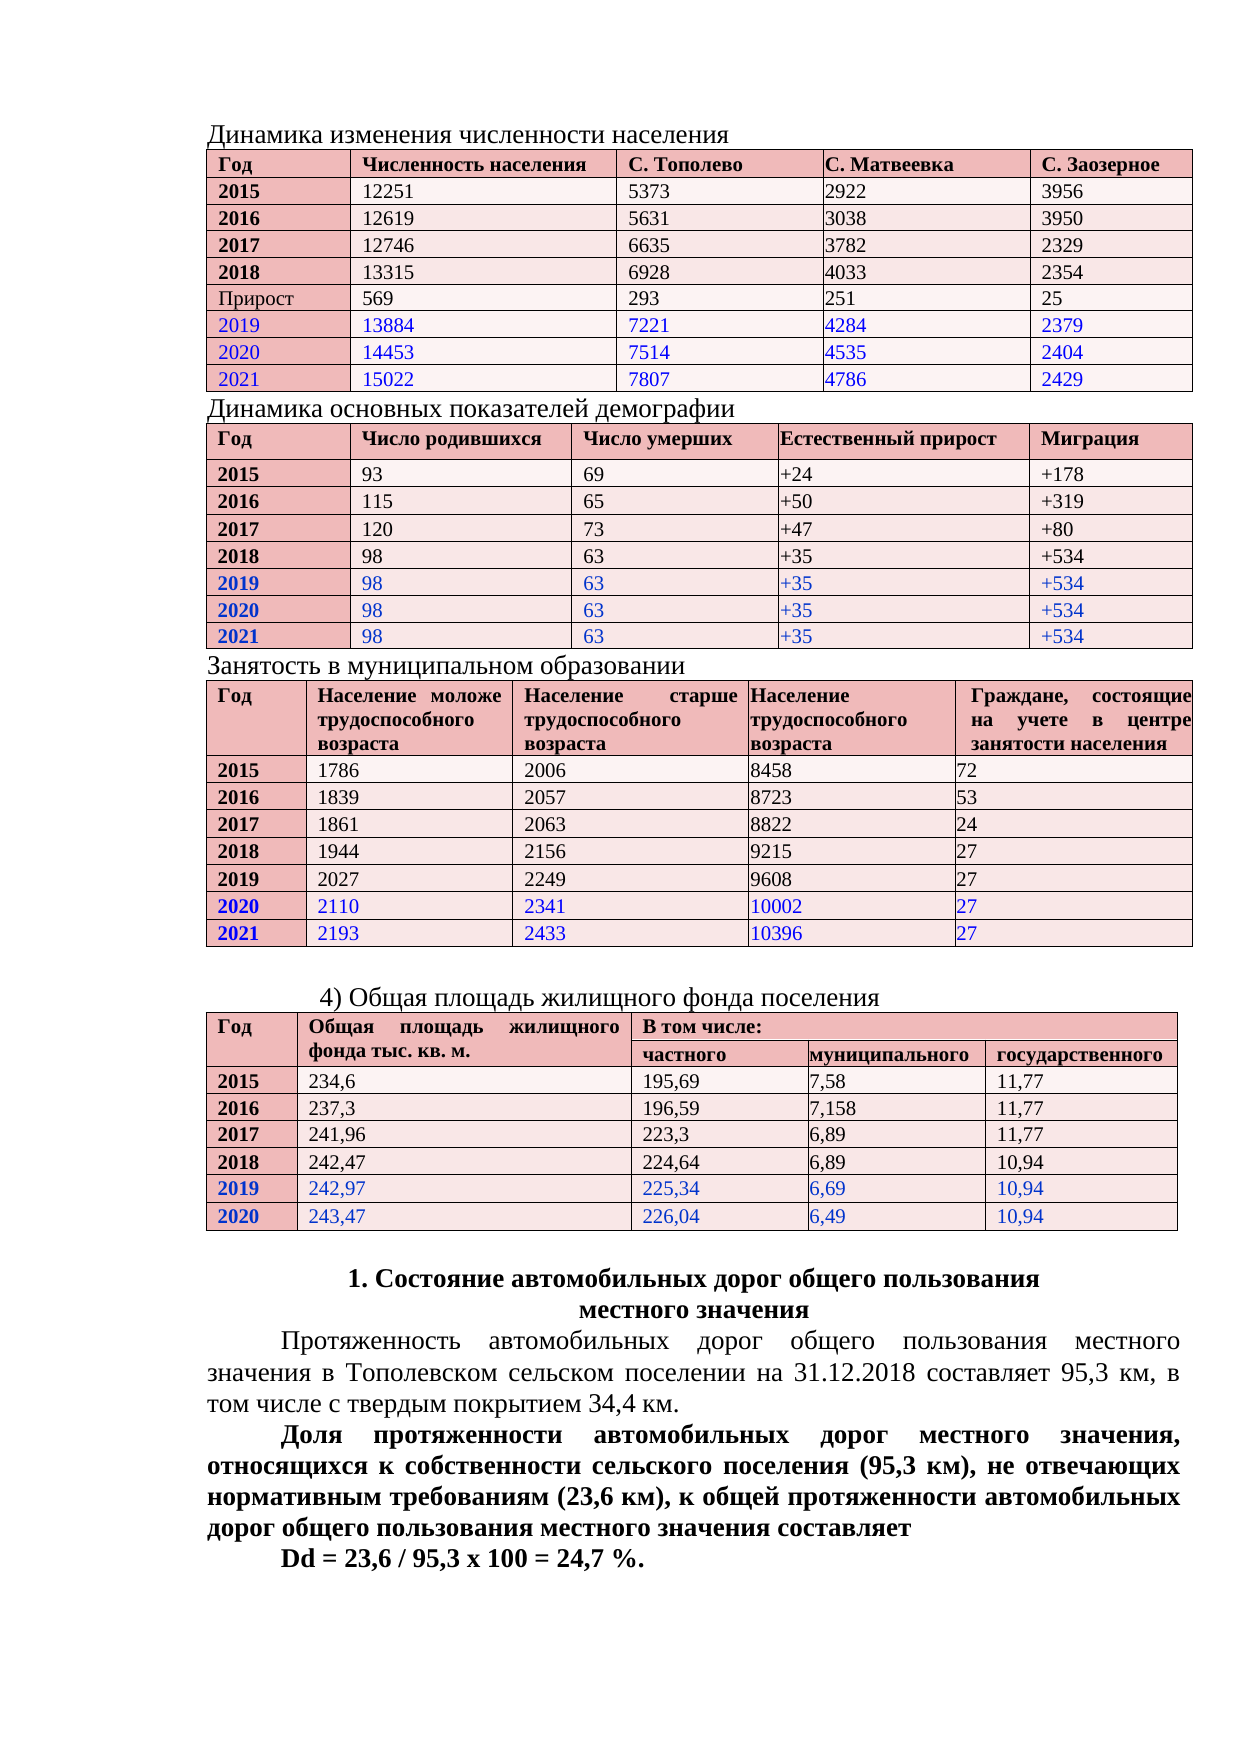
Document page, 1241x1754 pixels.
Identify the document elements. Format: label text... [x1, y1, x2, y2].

table_cell 242,97 [298, 1175, 631, 1202]
table_cell 2019 [207, 569, 350, 595]
table_cell +35 [779, 623, 1029, 648]
table_cell 2020 [207, 338, 350, 364]
table_cell 2063 [513, 810, 748, 837]
table_cell 12251 [351, 178, 616, 204]
table_cell 226,04 [632, 1203, 808, 1230]
table_cell 2110 [307, 892, 512, 919]
table_header Год [207, 1013, 297, 1066]
table_cell 27 [956, 892, 1192, 919]
table_header Население старше трудоспособного возраста [513, 681, 748, 755]
table_cell 6,69 [809, 1175, 985, 1202]
table_cell 3782 [824, 231, 1030, 257]
text 4) Общая площадь жилищного фонда поселения [207, 981, 1181, 1012]
table_cell 234,6 [298, 1067, 631, 1093]
table_cell +534 [1030, 596, 1192, 622]
table_cell 569 [351, 285, 616, 310]
table_cell 11,77 [986, 1094, 1177, 1120]
table_cell 2016 [207, 487, 350, 514]
table_cell 63 [572, 542, 778, 568]
table_cell 1861 [307, 810, 512, 837]
table_header Численность населения [351, 150, 616, 177]
table_cell 293 [617, 285, 823, 310]
table_cell 1839 [307, 783, 512, 809]
table_cell +80 [1030, 515, 1192, 541]
table_cell +319 [1030, 487, 1192, 514]
text Dd = 23,6 / 95,3 х 100 = 24,7 %. [207, 1542, 1181, 1574]
table_cell 237,3 [298, 1094, 631, 1120]
text Занятость в муниципальном образовании [207, 649, 1181, 680]
text Динамика основных показателей демографии [207, 392, 1181, 423]
table_cell +35 [779, 596, 1029, 622]
table_cell государственного [986, 1041, 1177, 1066]
table_cell 2193 [307, 920, 512, 946]
table_cell 2379 [1031, 311, 1192, 337]
table_cell 2018 [207, 838, 306, 864]
table_cell 7514 [617, 338, 823, 364]
table_cell 2019 [207, 1175, 297, 1202]
table_cell 6928 [617, 258, 823, 284]
table_cell 10,94 [986, 1148, 1177, 1174]
table_cell +35 [779, 569, 1029, 595]
table_cell 14453 [351, 338, 616, 364]
text Динамика изменения численности населения [207, 118, 1181, 149]
table_header Год [207, 681, 306, 755]
table_cell 7807 [617, 365, 823, 391]
table_cell 2018 [207, 542, 350, 568]
table_cell 2019 [207, 865, 306, 891]
table_cell 7,58 [809, 1067, 985, 1093]
table_cell 72 [956, 756, 1192, 782]
table_cell 7,158 [809, 1094, 985, 1120]
table_cell 6,89 [809, 1121, 985, 1147]
table_cell частного [632, 1041, 808, 1066]
table_cell 9215 [749, 838, 955, 864]
table_cell 225,34 [632, 1175, 808, 1202]
table_cell 15022 [351, 365, 616, 391]
table_cell 251 [824, 285, 1030, 310]
table_cell 65 [572, 487, 778, 514]
table_header Число умерших [572, 424, 778, 459]
table_cell 12746 [351, 231, 616, 257]
table_cell 2019 [207, 311, 350, 337]
table_cell 69 [572, 460, 778, 486]
table_cell 13315 [351, 258, 616, 284]
table_header Год [207, 424, 350, 459]
table_cell 7221 [617, 311, 823, 337]
table_cell 2020 [207, 1203, 297, 1230]
table_cell 2017 [207, 231, 350, 257]
table_cell 4535 [824, 338, 1030, 364]
table_cell 2922 [824, 178, 1030, 204]
table_cell 6,89 [809, 1148, 985, 1174]
table_cell 4033 [824, 258, 1030, 284]
table_header В том числе: [632, 1013, 1177, 1039]
table_cell 10,94 [986, 1203, 1177, 1230]
table_cell 25 [1031, 285, 1192, 310]
table_cell 27 [956, 920, 1192, 946]
table_cell Прирост [207, 285, 350, 310]
table_cell +24 [779, 460, 1029, 486]
table_cell 2341 [513, 892, 748, 919]
table_cell 93 [351, 460, 571, 486]
table_cell 1786 [307, 756, 512, 782]
table_cell 242,47 [298, 1148, 631, 1174]
table_cell +534 [1030, 569, 1192, 595]
table_cell +47 [779, 515, 1029, 541]
table_header Население трудоспособного возраста [749, 681, 955, 755]
list 1. Состояние автомобильных дорог общего пользования [207, 1262, 1181, 1293]
table_cell 243,47 [298, 1203, 631, 1230]
table_cell 8822 [749, 810, 955, 837]
table_cell 11,77 [986, 1121, 1177, 1147]
table_header Граждане, состоящие на учете в центре занятости населения [956, 681, 1192, 755]
table_cell 2354 [1031, 258, 1192, 284]
table_cell 27 [956, 838, 1192, 864]
table_header Естественный прирост [779, 424, 1029, 459]
table_cell 3956 [1031, 178, 1192, 204]
table_cell 63 [572, 569, 778, 595]
table_cell 2021 [207, 920, 306, 946]
table_cell +178 [1030, 460, 1192, 486]
table_cell 6,49 [809, 1203, 985, 1230]
table_header Число родившихся [351, 424, 571, 459]
table_cell 2018 [207, 1148, 297, 1174]
table_cell +35 [779, 542, 1029, 568]
table_cell 4786 [824, 365, 1030, 391]
table_cell 9608 [749, 865, 955, 891]
table_cell 10396 [749, 920, 955, 946]
table_cell 10002 [749, 892, 955, 919]
table_cell 115 [351, 487, 571, 514]
table_cell 2156 [513, 838, 748, 864]
table_header Население моложе трудоспособного возраста [307, 681, 512, 755]
table_cell 224,64 [632, 1148, 808, 1174]
table_header С. Тополево [617, 150, 823, 177]
table_cell 11,77 [986, 1067, 1177, 1093]
table_cell 2021 [207, 623, 350, 648]
table_cell 195,69 [632, 1067, 808, 1093]
table_cell 2404 [1031, 338, 1192, 364]
table_cell 5373 [617, 178, 823, 204]
table_cell 2249 [513, 865, 748, 891]
table_cell 2433 [513, 920, 748, 946]
table_cell 2016 [207, 1094, 297, 1120]
table_cell 2016 [207, 205, 350, 230]
table_cell 2016 [207, 783, 306, 809]
table_cell 2015 [207, 1067, 297, 1093]
table_cell 3950 [1031, 205, 1192, 230]
table_cell 2429 [1031, 365, 1192, 391]
text Протяженность автомобильных дорог общего пользования местного значения в Тополевском сельском поселении на 31.12.2018 составляет 95,3 км, в том числе с твердым покрытием 34,4 км. [207, 1324, 1181, 1418]
table_cell 98 [351, 569, 571, 595]
table_cell 98 [351, 596, 571, 622]
table_cell 241,96 [298, 1121, 631, 1147]
table_cell 2018 [207, 258, 350, 284]
table_header С. Заозерное [1031, 150, 1192, 177]
table_cell 2017 [207, 515, 350, 541]
table_cell 2017 [207, 810, 306, 837]
table_header Год [207, 150, 350, 177]
table_cell 1944 [307, 838, 512, 864]
table_cell 2006 [513, 756, 748, 782]
table_cell 196,59 [632, 1094, 808, 1120]
table_cell 2020 [207, 596, 350, 622]
table_cell 2017 [207, 1121, 297, 1147]
list местного значения [207, 1293, 1181, 1324]
table_header С. Матвеевка [824, 150, 1030, 177]
table_cell 63 [572, 623, 778, 648]
table_cell 73 [572, 515, 778, 541]
table_cell 2015 [207, 178, 350, 204]
table_cell 2015 [207, 460, 350, 486]
table_cell 5631 [617, 205, 823, 230]
table_cell +534 [1030, 623, 1192, 648]
table_cell 2015 [207, 756, 306, 782]
table_cell 8458 [749, 756, 955, 782]
table_cell 2329 [1031, 231, 1192, 257]
table_cell 3038 [824, 205, 1030, 230]
table_header Общая площадь жилищного фонда тыс. кв. м. [298, 1013, 631, 1066]
table_cell 6635 [617, 231, 823, 257]
table_cell 223,3 [632, 1121, 808, 1147]
table_cell 4284 [824, 311, 1030, 337]
table_cell +534 [1030, 542, 1192, 568]
table_header Миграция [1030, 424, 1192, 459]
table_cell +50 [779, 487, 1029, 514]
table_cell 120 [351, 515, 571, 541]
table_cell 2020 [207, 892, 306, 919]
table_cell 98 [351, 623, 571, 648]
table_cell 27 [956, 865, 1192, 891]
table_cell 24 [956, 810, 1192, 837]
table_cell муниципального [809, 1041, 985, 1066]
table_cell 98 [351, 542, 571, 568]
table_cell 10,94 [986, 1175, 1177, 1202]
table_cell 8723 [749, 783, 955, 809]
table_cell 63 [572, 596, 778, 622]
table_cell 2021 [207, 365, 350, 391]
table_cell 2027 [307, 865, 512, 891]
table_cell 53 [956, 783, 1192, 809]
table_cell 2057 [513, 783, 748, 809]
table_cell 13884 [351, 311, 616, 337]
table_cell 12619 [351, 205, 616, 230]
text Доля протяженности автомобильных дорог местного значения, относящихся к собственности сельского поселения (95,3 км), не отвечающих нормативным требованиям (23,6 км), к общей протяженности автомобильных дорог общего пользования местного значения составляет [207, 1418, 1181, 1542]
